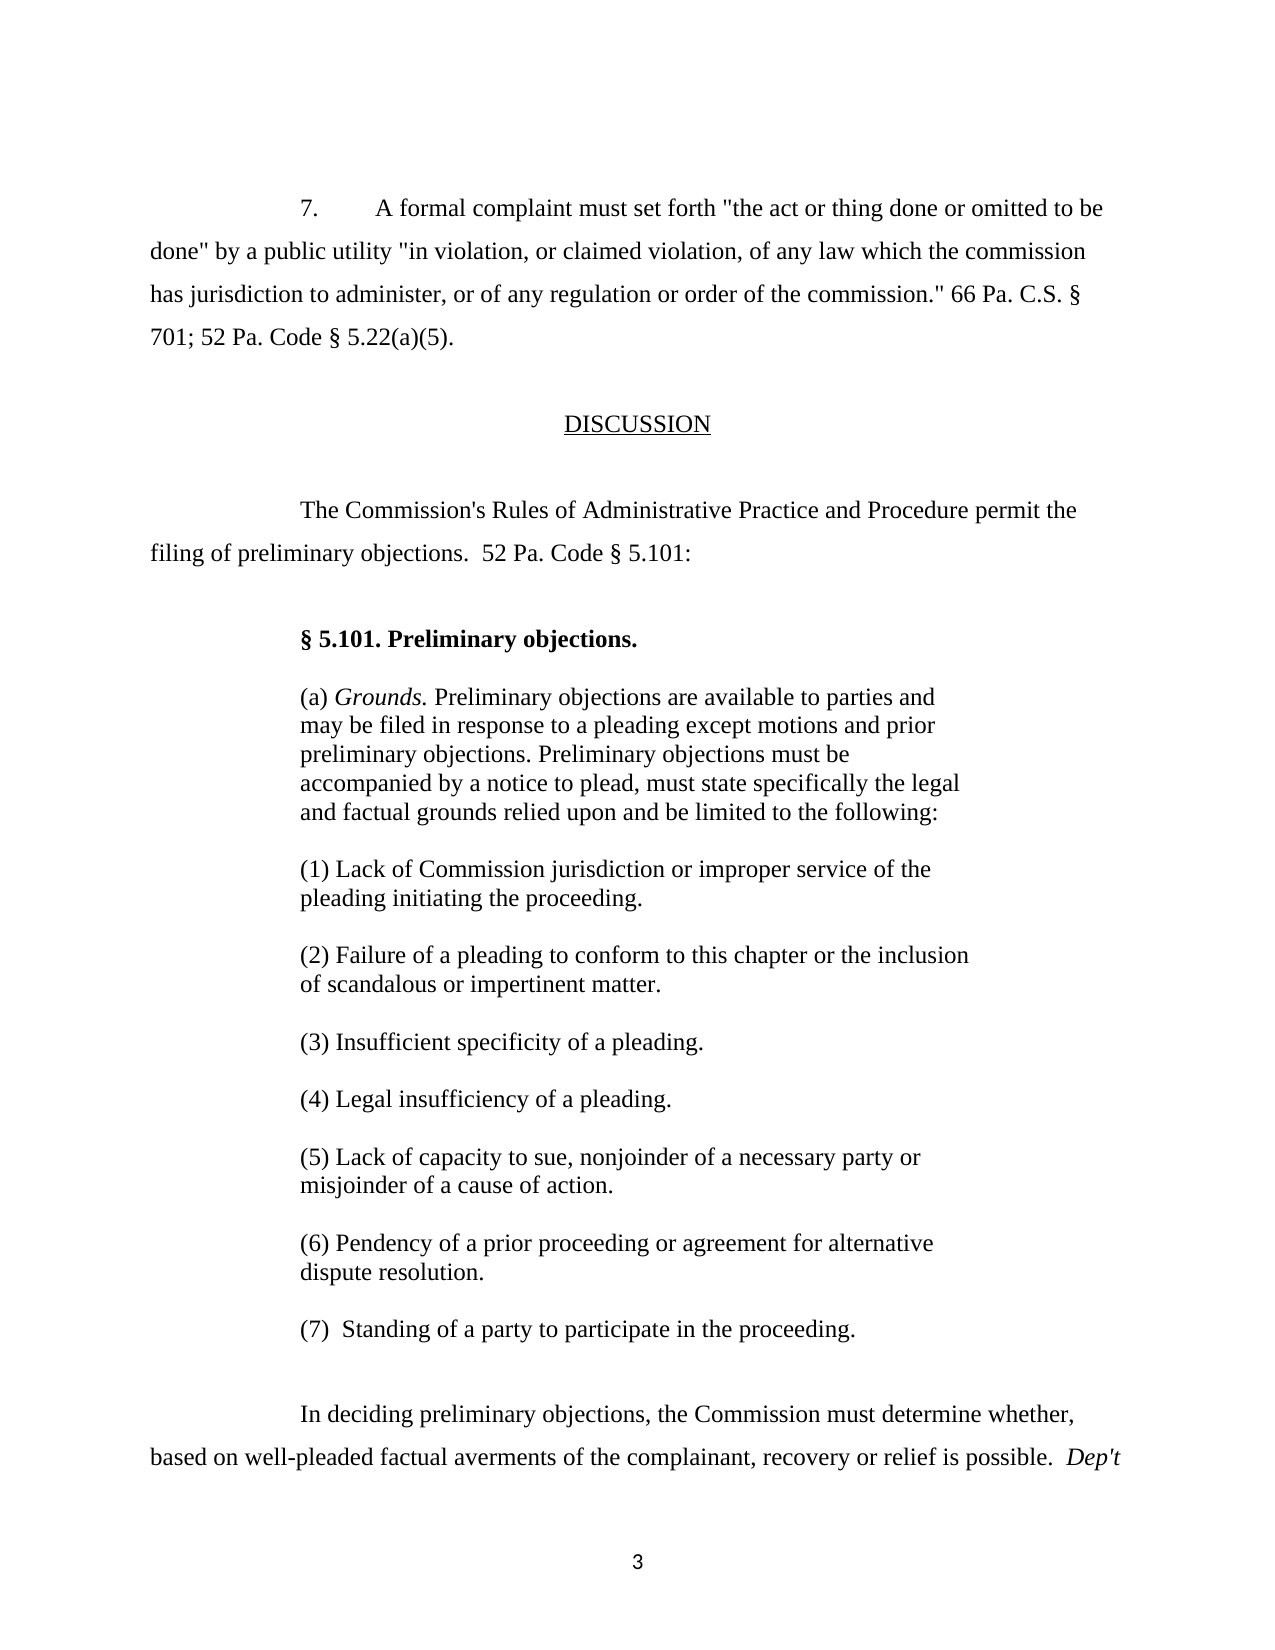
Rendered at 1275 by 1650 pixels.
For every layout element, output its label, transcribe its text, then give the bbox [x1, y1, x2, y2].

text 7. A formal complaint must set forth "the act or thing done or omitted to be done" by a public utility "in violation, or claimed violation, of any law which the commission has jurisdiction to administer, or of any regulation or order of the commission." 66 Pa. C.S. § 701; 52 Pa. Code § 5.22(a)(5). [150, 193, 1125, 351]
text (7) Standing of a party to participate in the proceeding. [300, 1314, 975, 1385]
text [150, 1399, 1125, 1471]
text DISCUSSION [150, 409, 1125, 437]
text The Commission's Rules of Administrative Practice and Procedure permit the filing of preliminary objections. 52 Pa. Code § 5.101: [150, 495, 1125, 567]
text § 5.101. Preliminary objections. (a) Grounds. Preliminary objections are available to parties and may be filed in response to a pleading except motions and prior preliminary objections. Preliminary objections must be accompanied by a notice to plead, must state specifically the legal and factual grounds relied upon and be limited to the following: (1) Lack of Commission jurisdiction or improper service of the pleading initiating the proceeding. (2) Failure of a pleading to conform to this chapter or the inclusion of scandalous or impertinent matter. (3) Insufficient specificity of a pleading. (4) Legal insufficiency of a pleading. (5) Lack of capacity to sue, nonjoinder of a necessary party or misjoinder of a cause of action. (6) Pendency of a prior proceeding or agreement for alternative dispute resolution. [300, 624, 975, 1286]
